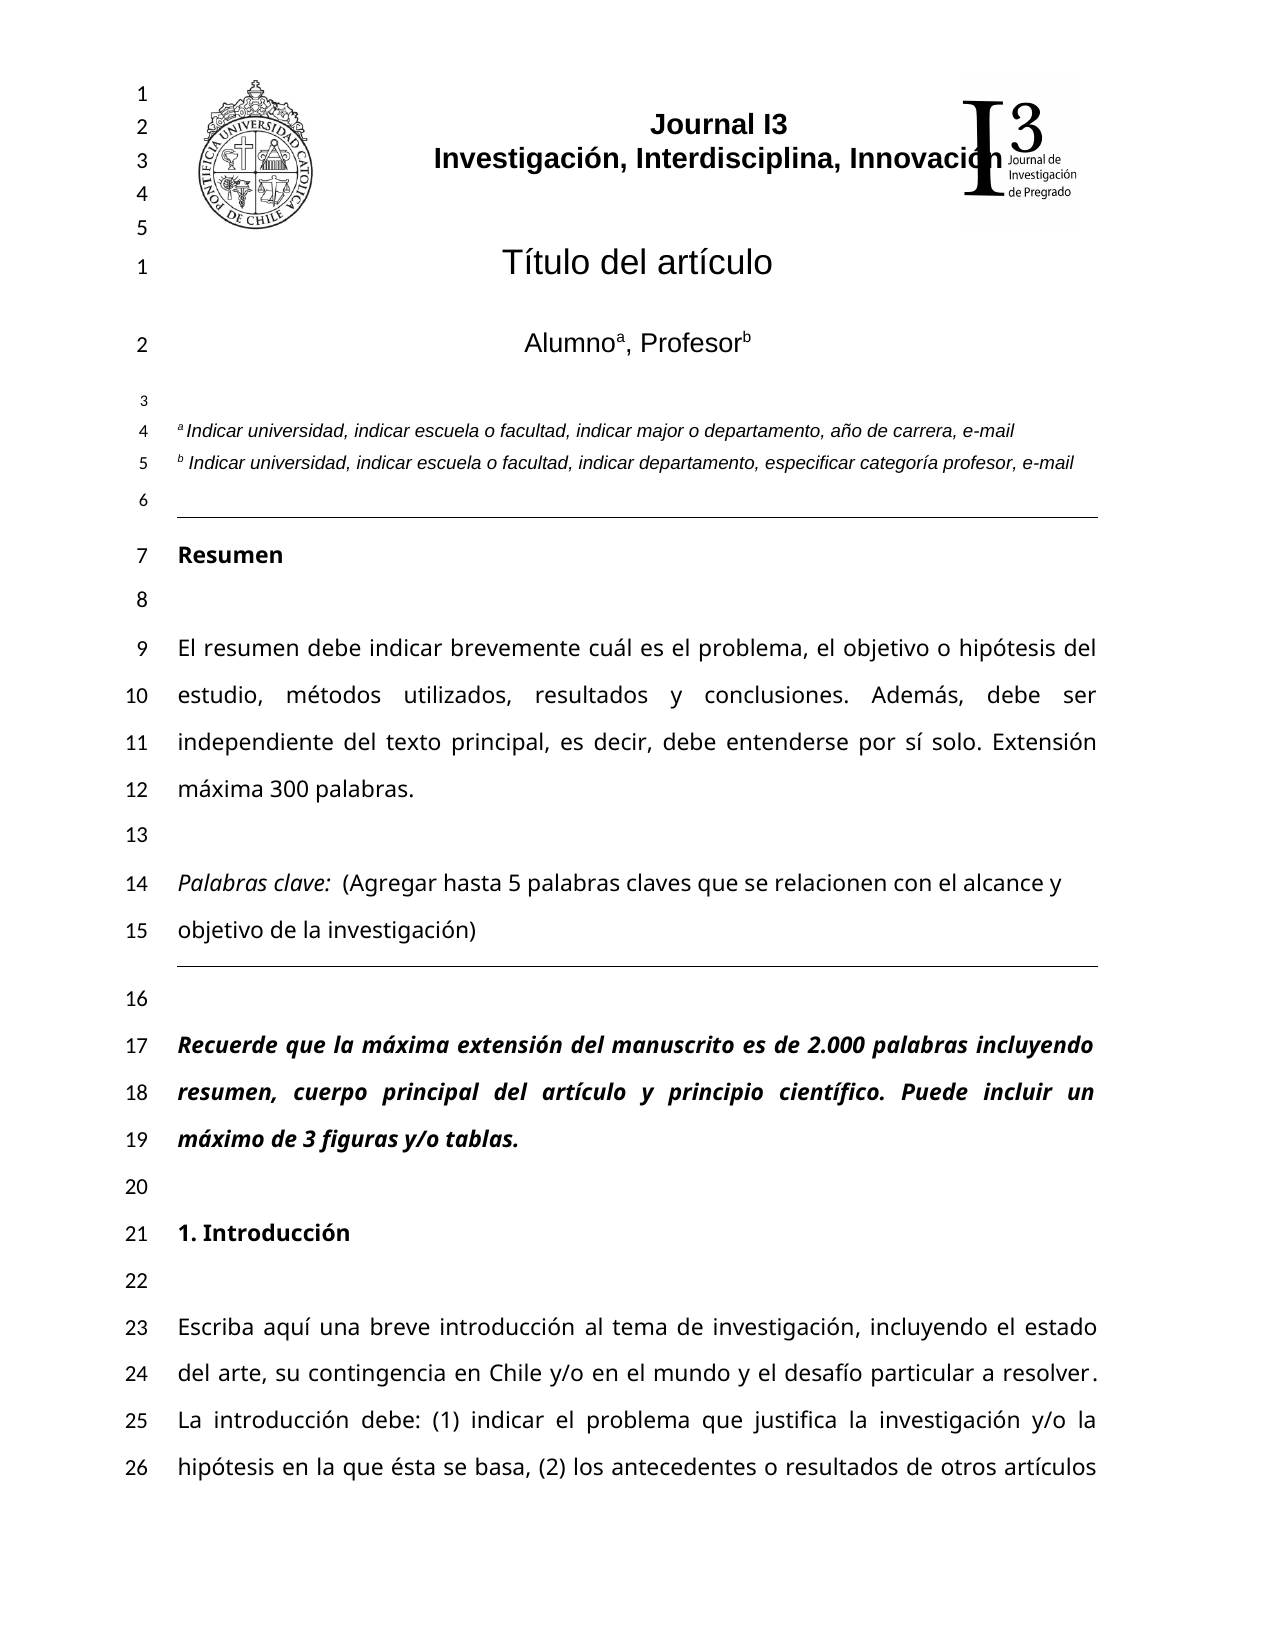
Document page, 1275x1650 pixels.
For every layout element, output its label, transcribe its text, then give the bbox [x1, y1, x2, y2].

text El resumen debe indicar brevemente cuál es el problema, el objetivo o hipótesis del estudio, métodos utilizados, resultados y conclusiones. Además, debe ser independiente del texto principal, es decir, debe entenderse por sí solo. Extensión máxima 300 palabras. [177, 632, 1098, 804]
text 1. Introducción [177, 1217, 1098, 1248]
text Alumnoa, Profesorb [177, 327, 1098, 359]
text b Indicar universidad, indicar escuela o facultad, indicar departamento, especificar categoría profesor, e-mail [177, 452, 1098, 474]
picture [959, 76, 1077, 232]
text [177, 1310, 1098, 1482]
text a Indicar universidad, indicar escuela o facultad, indicar major o departamento, año de carrera, e-mail [177, 420, 1098, 441]
picture [196, 76, 314, 232]
text Recuerde que la máxima extensión del manuscrito es de 2.000 palabras incluyendo resumen, cuerpo principal del artículo y principio científico. Puede incluir un máximo de 3 figuras y/o tablas. [177, 1029, 1098, 1154]
text Resumen [177, 518, 1098, 570]
title Título del artículo [177, 241, 1098, 282]
text Palabras clave: (Agregar hasta 5 palabras claves que se relacionen con el alcance y objetivo de la investigación) [177, 867, 1098, 966]
